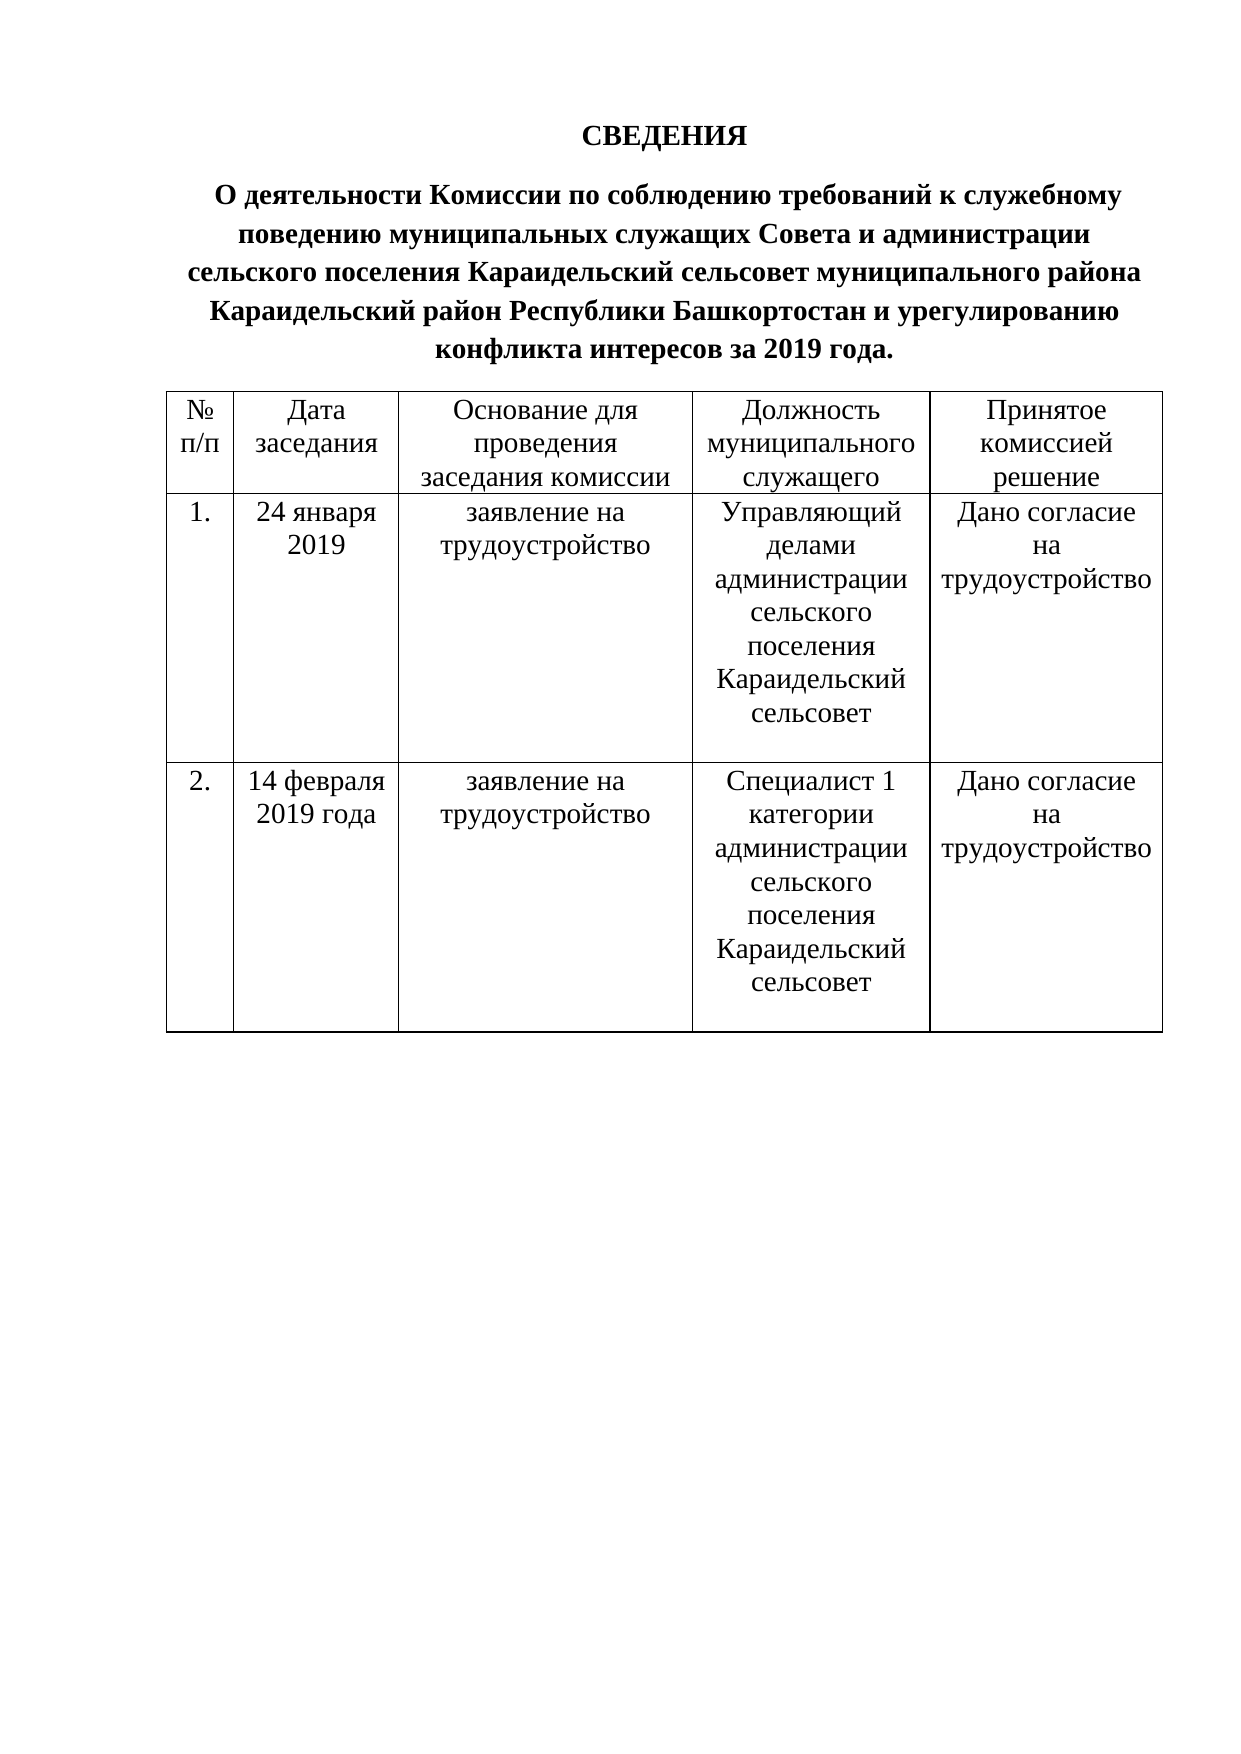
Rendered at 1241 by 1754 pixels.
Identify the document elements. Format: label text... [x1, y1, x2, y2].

table_header Основание для проведения заседания комиссии [399, 392, 692, 493]
table_cell Управляющий делами администрации сельского поселения Караидельский сельсовет [693, 494, 929, 762]
table_header Дата заседания [234, 392, 398, 493]
table_header № п/п [167, 392, 233, 493]
table_cell заявление на трудоустройство [399, 494, 692, 762]
table_cell Дано согласие на трудоустройство [931, 494, 1162, 762]
table_cell Специалист 1 категории администрации сельского поселения Караидельский сельсовет [693, 763, 929, 1031]
table_cell 24 января 2019 [234, 494, 398, 762]
table_cell 1. [167, 494, 233, 762]
table_cell Дано согласие на трудоустройство [931, 763, 1162, 1031]
table_header Принятое комиссией решение [931, 392, 1162, 493]
text О деятельности Комиссии по соблюдению требований к служебному поведению муниципальных служащих Совета и администрации сельского поселения Караидельский сельсовет муниципального района Караидельский район Республики Башкортостан и урегулированию конфликта интересов за 2019 года. [177, 177, 1152, 365]
table_header Должность муниципального служащего [693, 392, 929, 493]
table_cell 2. [167, 763, 233, 1031]
table_cell заявление на трудоустройство [399, 763, 692, 1031]
table_cell 14 февраля 2019 года [234, 763, 398, 1031]
text СВЕДЕНИЯ [177, 118, 1152, 152]
